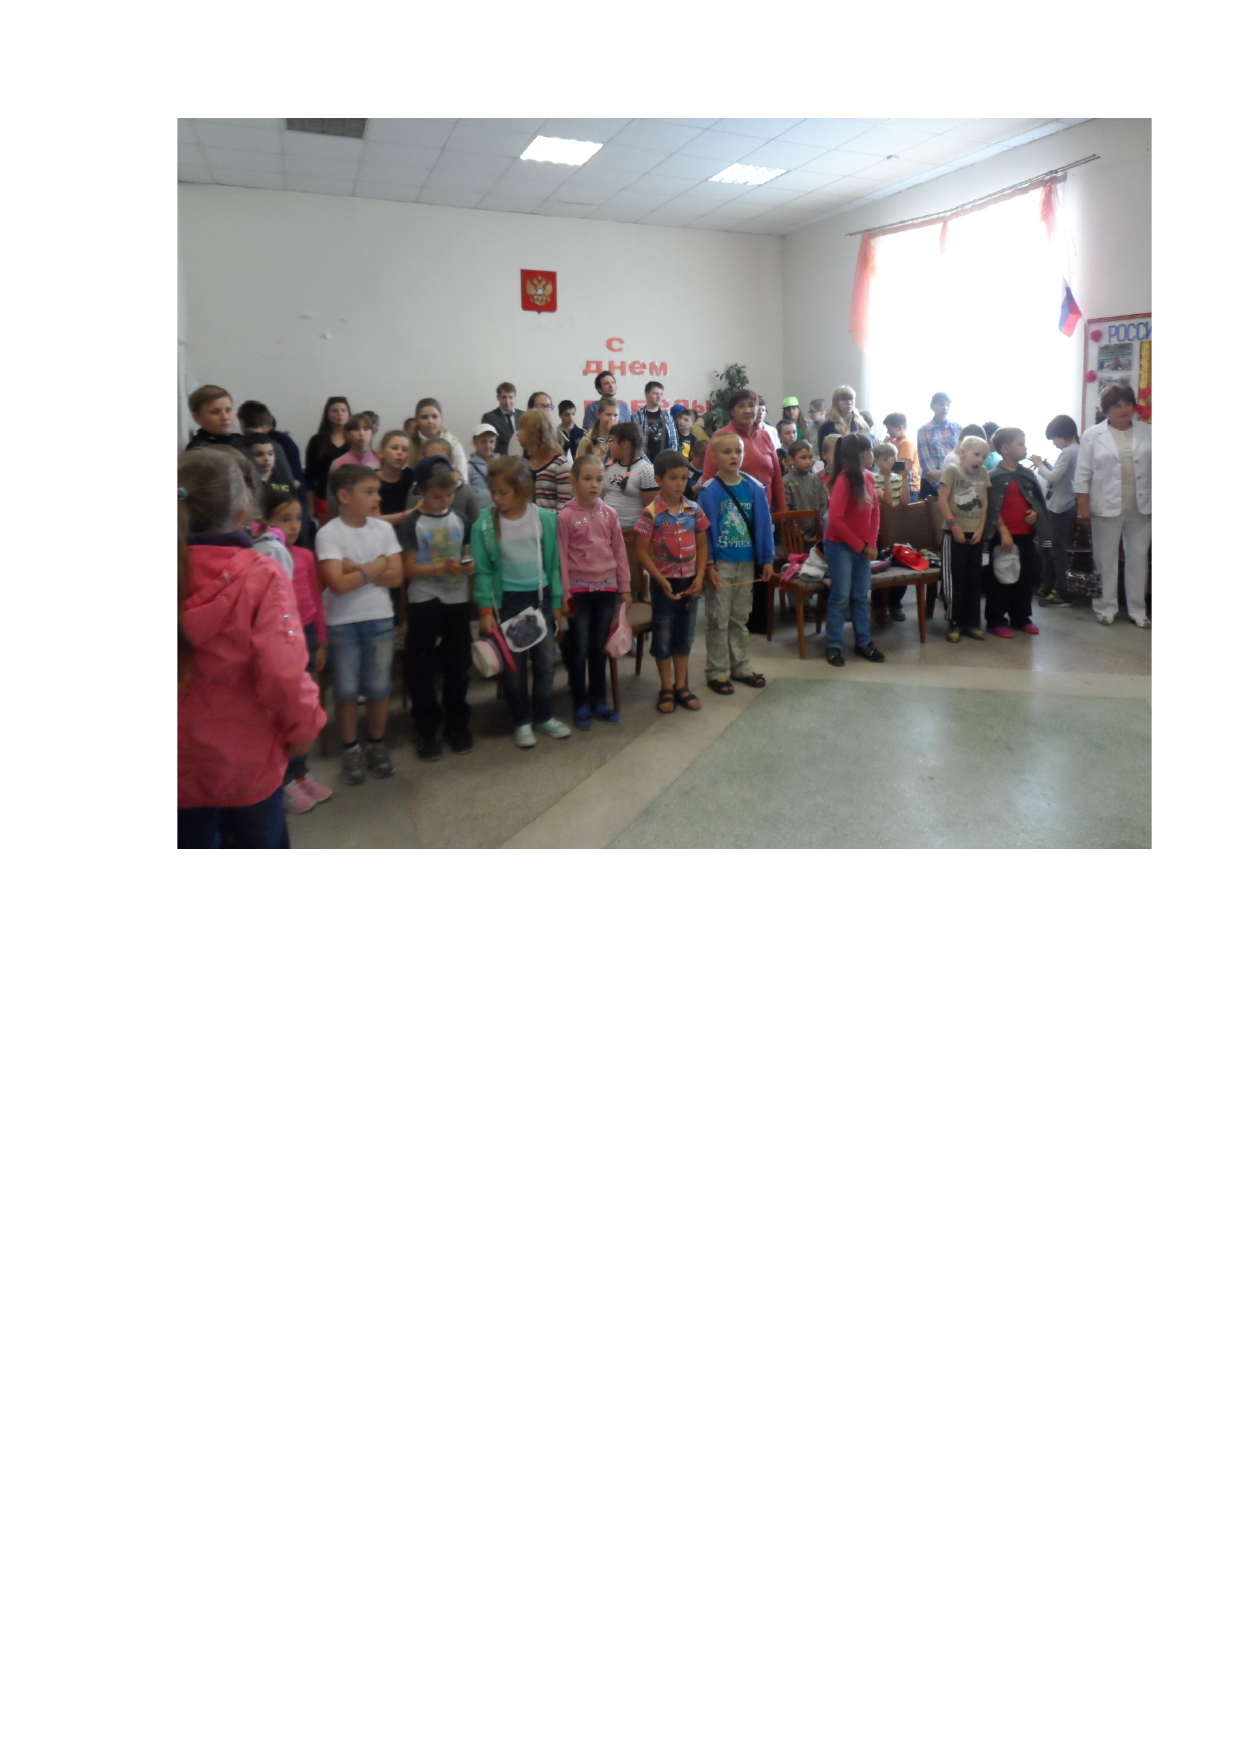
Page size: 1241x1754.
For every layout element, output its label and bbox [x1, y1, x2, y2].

picture [177, 118, 1152, 849]
